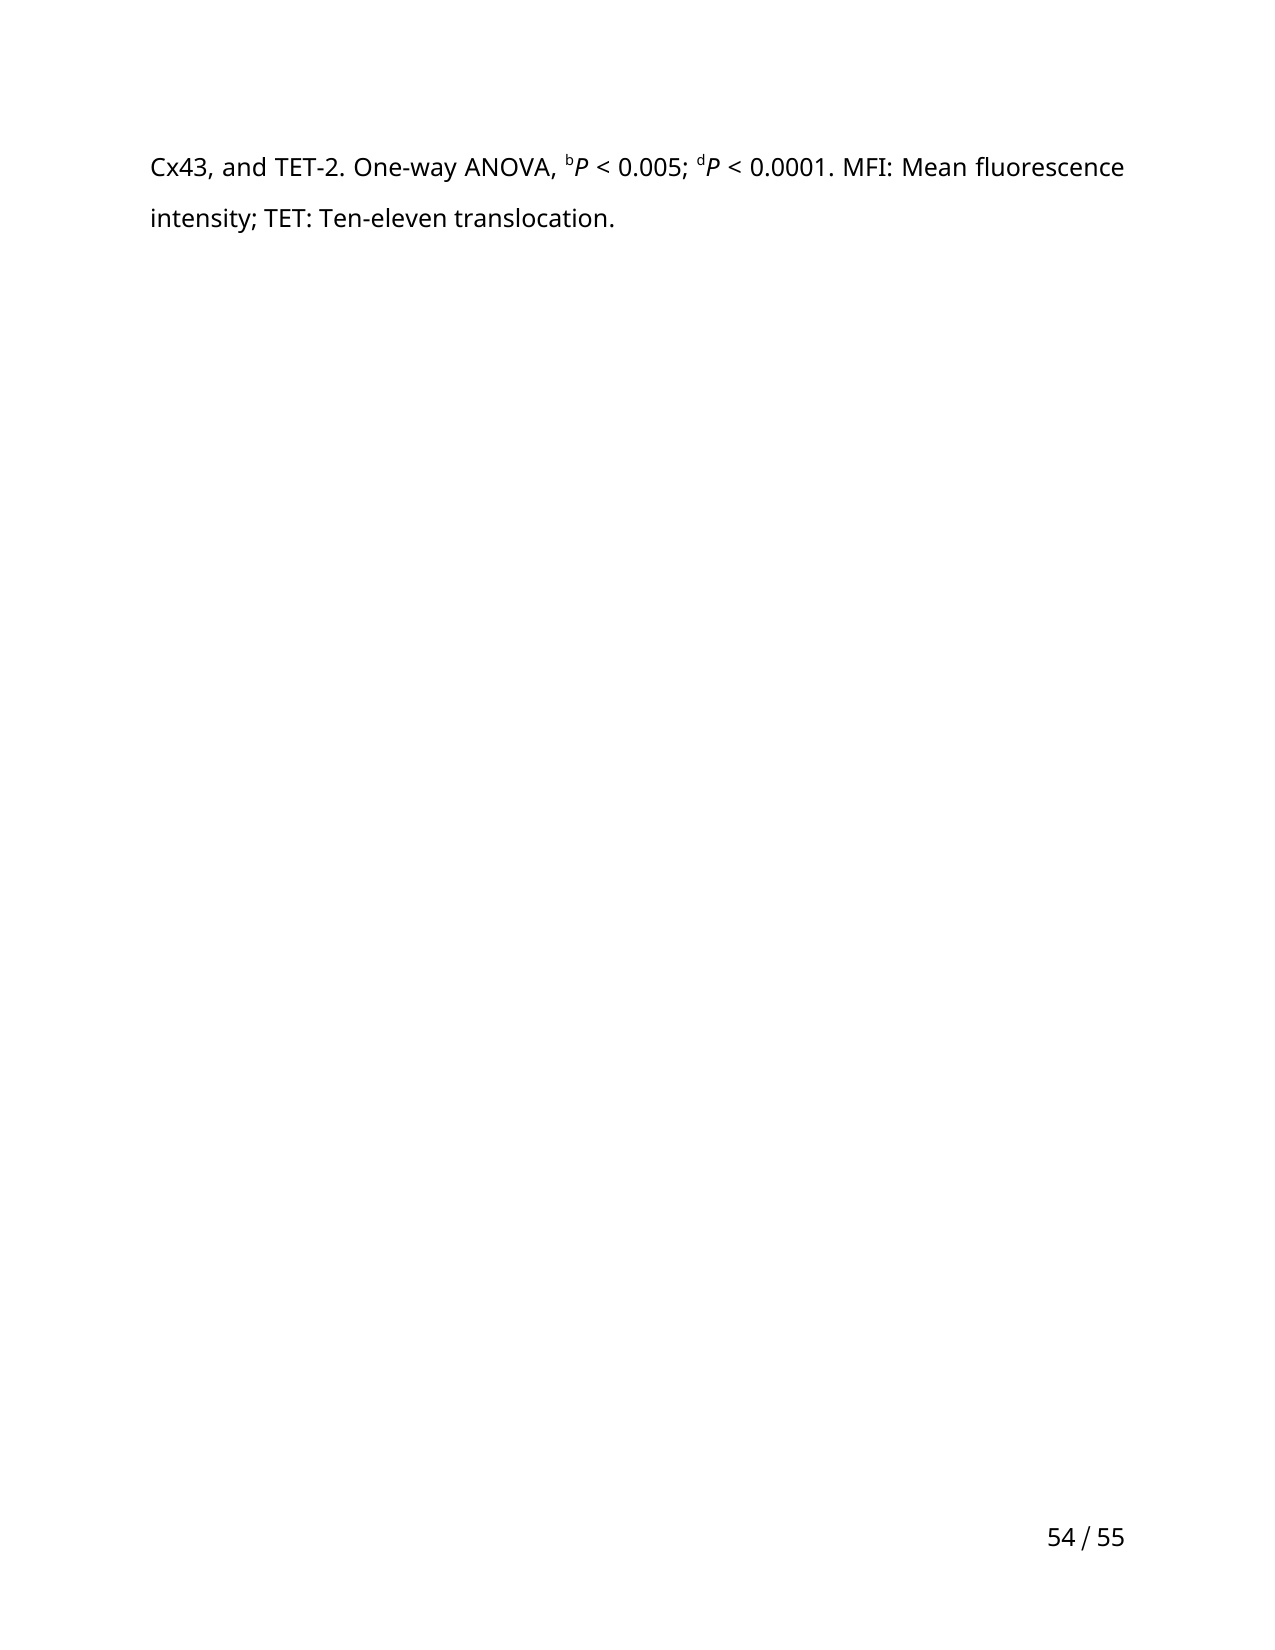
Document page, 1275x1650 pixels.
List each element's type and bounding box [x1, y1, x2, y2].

text [150, 150, 1125, 235]
